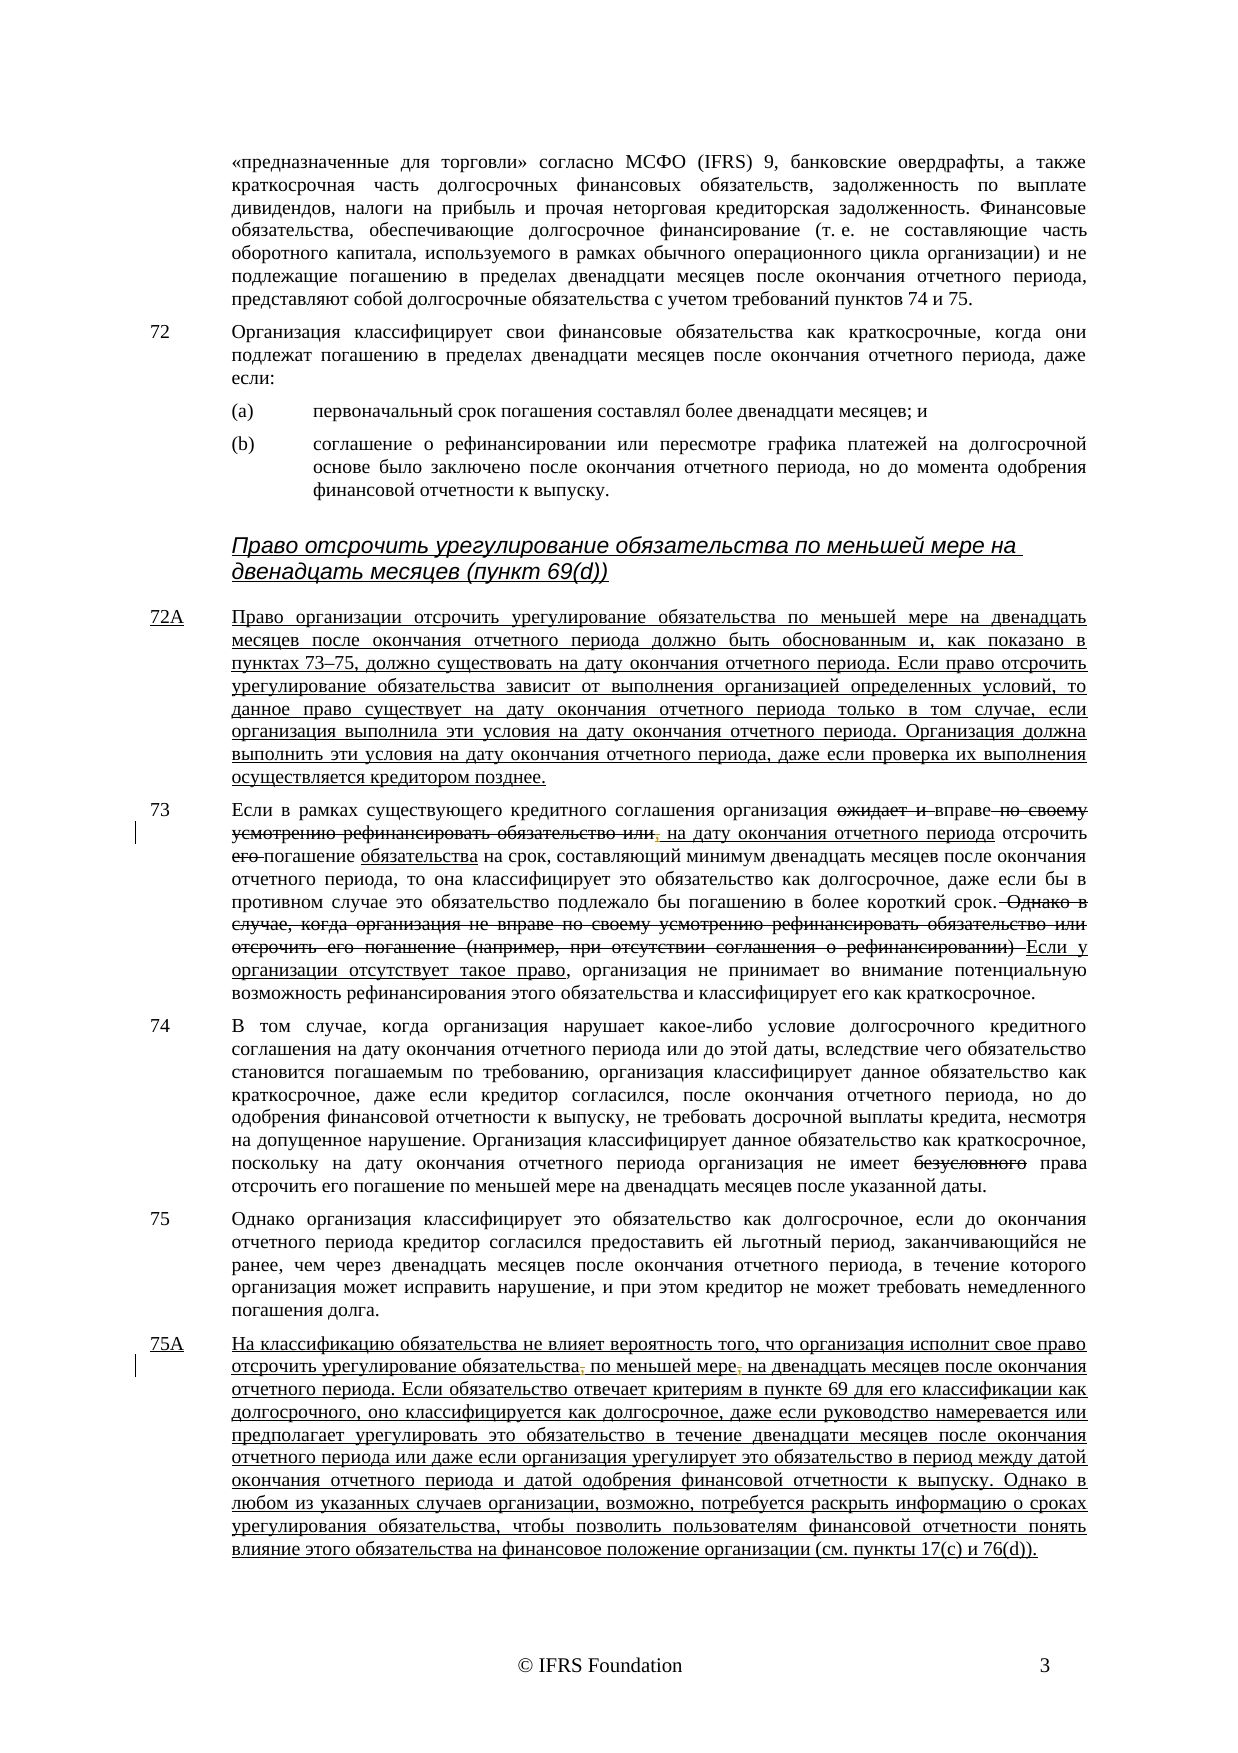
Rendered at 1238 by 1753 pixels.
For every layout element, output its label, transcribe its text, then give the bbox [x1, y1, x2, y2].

text 75A На классификацию обязательства не влияет вероятность того, что организация исполнит свое право отсрочить урегулирование обязательства по меньшей мере на двенадцать месяцев после окончания отчетного периода. Если обязательство отвечает критериям в пункте 69 для его классификации как долгосрочного, оно классифицируется как долгосрочное, даже если руководство намеревается или предполагает урегулировать это обязательство в течение двенадцати месяцев после окончания отчетного периода или даже если организация урегулирует это обязательство в период между датой окончания отчетного периода и датой одобрения финансовой отчетности к выпуску. Однако в любом из указанных случаев организации, возможно, потребуется раскрыть информацию о сроках урегулирования обязательства, чтобы позволить пользователям финансовой отчетности понять влияние этого обязательства на финансовое положение организации (см. пункты 17(c) и 76(d)). [150, 1331, 1087, 1559]
title Право отсрочить урегулирование обязательства по меньшей мере на двенадцать месяцев (пункт 69(d)) [231, 532, 1087, 584]
text 74 В том случае, когда организация нарушает какое-либо условие долгосрочного кредитного соглашения на дату окончания отчетного периода или до этой даты, вследствие чего обязательство становится погашаемым по требованию, организация классифицирует данное обязательство как краткосрочное, даже если кредитор согласился, после окончания отчетного периода, но до одобрения финансовой отчетности к выпуску, не требовать досрочной выплаты кредита, несмотря на допущенное нарушение. Организация классифицирует данное обязательство как краткосрочное, поскольку на дату окончания отчетного периода организация не имеет безусловного права отсрочить его погашение по меньшей мере на двенадцать месяцев после указанной даты. [150, 1014, 1087, 1197]
text (a) первоначальный срок погашения составлял более двенадцати месяцев; и [231, 399, 1087, 422]
text 72A Право организации отсрочить урегулирование обязательства по меньшей мере на двенадцать месяцев после окончания отчетного периода должно быть обоснованным и, как показано в пунктах 73–75, должно существовать на дату окончания отчетного периода. Если право отсрочить урегулирование обязательства зависит от выполнения организацией определенных условий, то данное право существует на дату окончания отчетного периода только в том случае, если организация выполнила эти условия на дату окончания отчетного периода. Организация должна выполнить эти условия на дату окончания отчетного периода, даже если проверка их выполнения осуществляется кредитором позднее. [150, 605, 1087, 788]
text 75 Однако организация классифицирует это обязательство как долгосрочное, если до окончания отчетного периода кредитор согласился предоставить ей льготный период, заканчивающийся не ранее, чем через двенадцать месяцев после окончания отчетного периода, в течение которого организация может исправить нарушение, и при этом кредитор не может требовать немедленного погашения долга. [150, 1207, 1087, 1321]
text 72 Организация классифицирует свои финансовые обязательства как краткосрочные, когда они подлежат погашению в пределах двенадцати месяцев после окончания отчетного периода, даже если: [150, 320, 1087, 388]
text 73 Если в рамках существующего кредитного соглашения организация ожидает и вправе по своему усмотрению рефинансировать обязательство или на дату окончания отчетного периода отсрочить его погашение обязательства на срок, составляющий минимум двенадцать месяцев после окончания отчетного периода, то она классифицирует это обязательство как долгосрочное, даже если бы в противном случае это обязательство подлежало бы погашению в более короткий срок. Однако в случае, когда организация не вправе по своему усмотрению рефинансировать обязательство или отсрочить его погашение (например, при отсутствии соглашения о рефинансировании) Если у организации отсутствует такое право, организация не принимает во внимание потенциальную возможность рефинансирования этого обязательства и классифицирует его как краткосрочное. [150, 798, 1087, 1004]
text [150, 150, 1087, 310]
text (b) соглашение о рефинансировании или пересмотре графика платежей на долгосрочной основе было заключено после окончания отчетного периода, но до момента одобрения финансовой отчетности к выпуску. [231, 432, 1087, 501]
